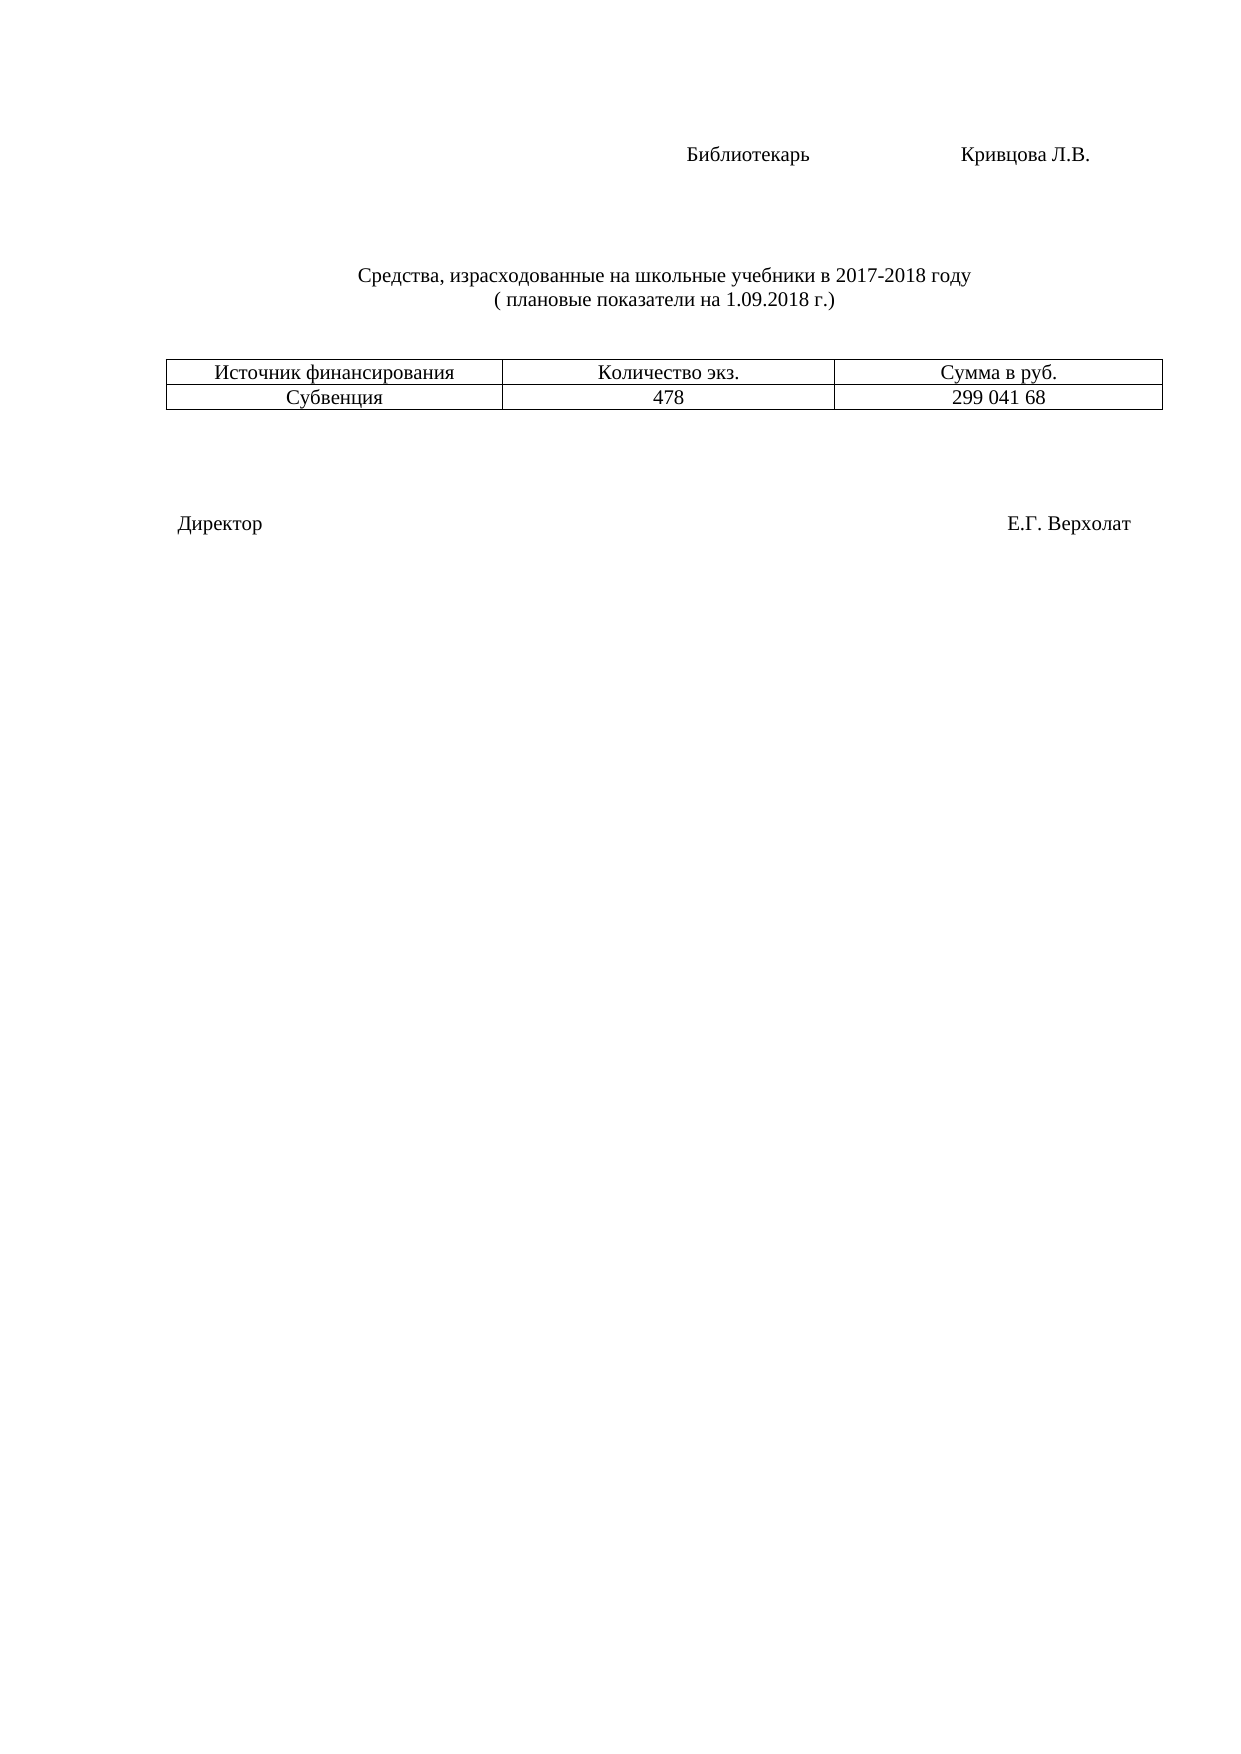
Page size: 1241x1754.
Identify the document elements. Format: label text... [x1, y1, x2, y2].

table_header Источник финансирования [167, 360, 502, 384]
table_cell Субвенция [167, 385, 502, 409]
text ( плановые показатели на 1.09.2018 г.) [177, 287, 1152, 311]
table_header Сумма в руб. [835, 360, 1162, 384]
table_header Количество экз. [503, 360, 834, 384]
table_cell 478 [503, 385, 834, 409]
table_cell 299 041 68 [835, 385, 1162, 409]
text Средства, израсходованные на школьные учебники в 2017-2018 году [177, 262, 1152, 287]
text Директор Е.Г. Верхолат [177, 511, 1152, 534]
text Библиотекарь Кривцова Л.В. [177, 142, 1152, 166]
